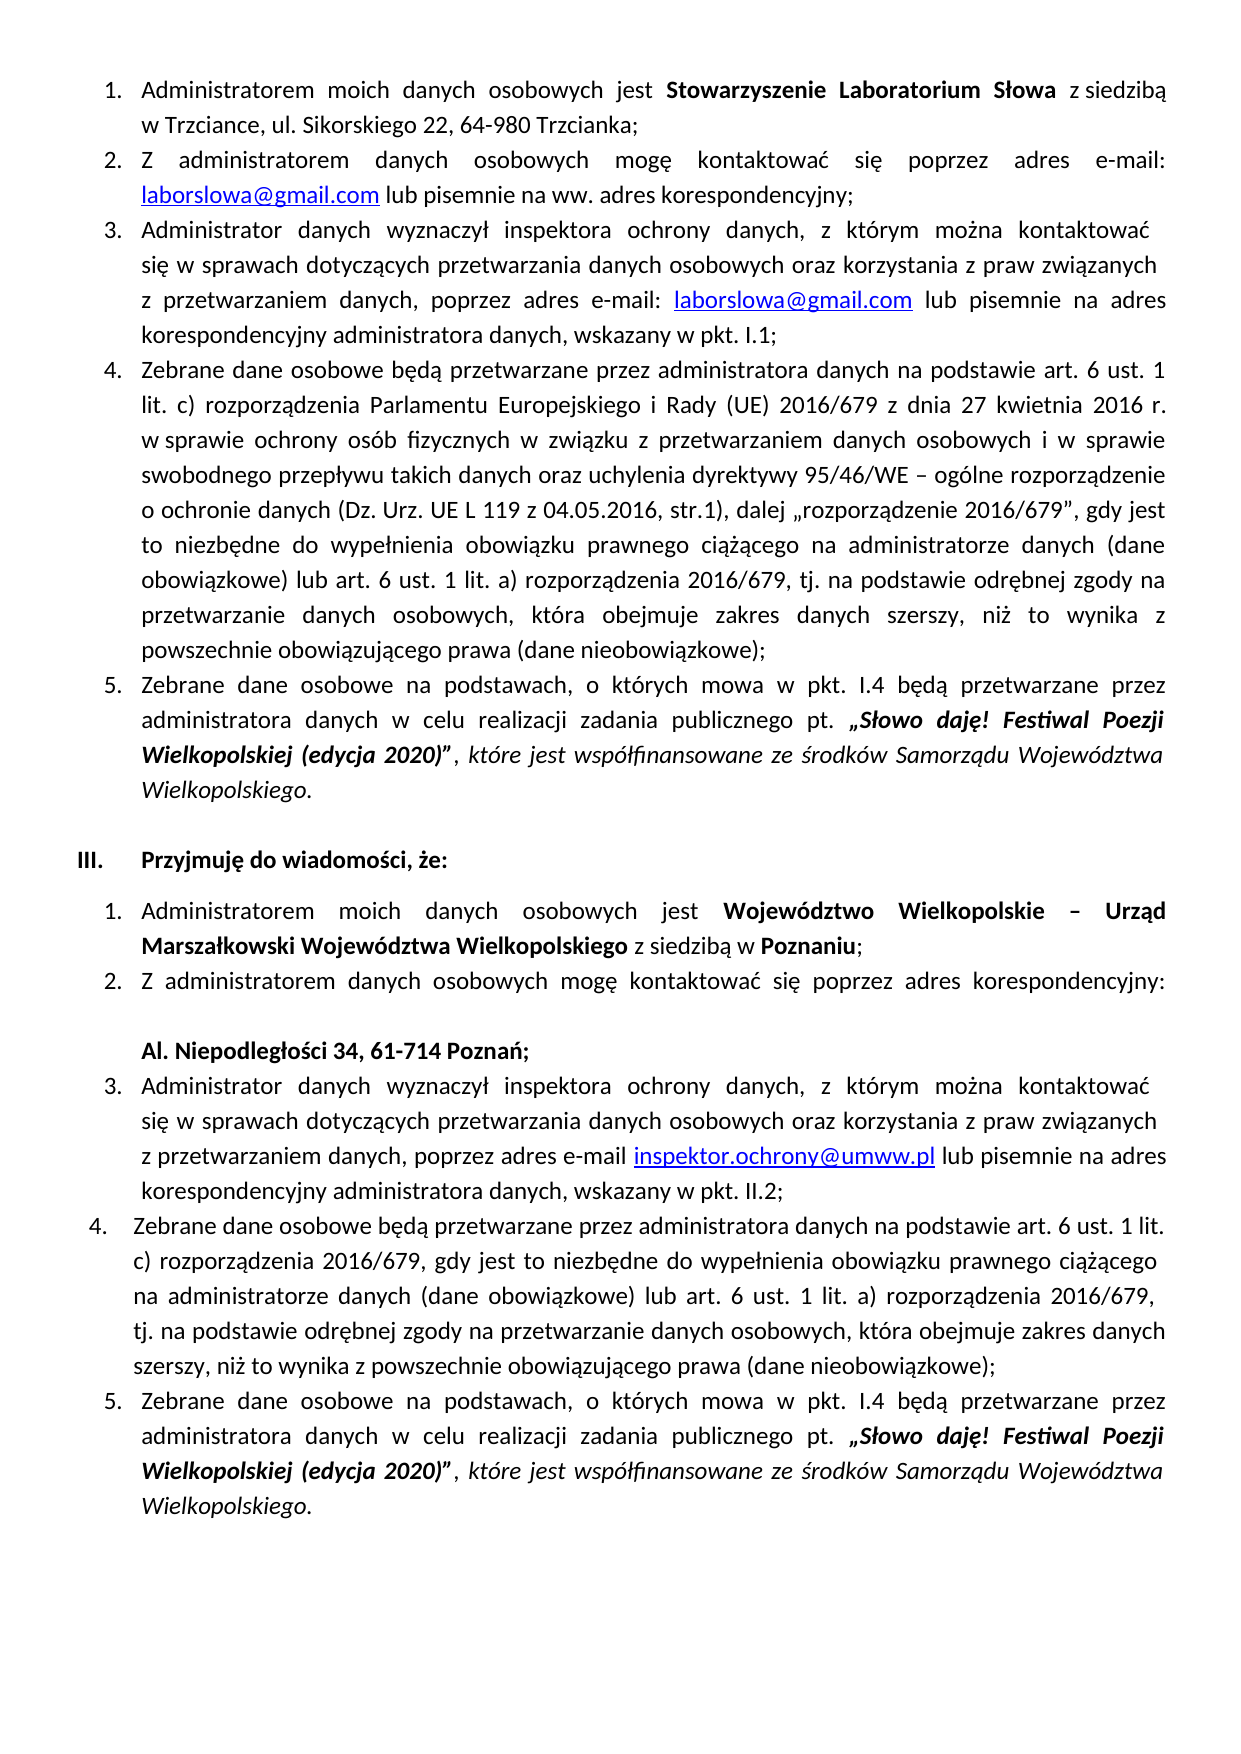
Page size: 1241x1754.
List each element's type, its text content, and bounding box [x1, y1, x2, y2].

list Administratorem moich danych osobowych jest Województwo Wielkopolskie – Urząd Marszałkowski Województwa Wielkopolskiego z siedzibą w Poznaniu; [103, 896, 1167, 961]
list Zebrane dane osobowe na podstawach, o których mowa w pkt. I.4 będą przetwarzane przez administratora danych w celu realizacji zadania publicznego pt. „Słowo daję! Festiwal Poezji Wielkopolskiej (edycja 2020)”, które jest współfinansowane ze środków Samorządu Województwa Wielkopolskiego. [103, 669, 1167, 804]
list Zebrane dane osobowe będą przetwarzane przez administratora danych na podstawie art. 6 ust. 1 lit. c) rozporządzenia 2016/679, gdy jest to niezbędne do wypełnienia obowiązku prawnego ciążącego na administratorze danych (dane obowiązkowe) lub art. 6 ust. 1 lit. a) rozporządzenia 2016/679, tj. na podstawie odrębnej zgody na przetwarzanie danych osobowych, która obejmuje zakres danych szerszy, niż to wynika z powszechnie obowiązującego prawa (dane nieobowiązkowe); [89, 1211, 1167, 1381]
list Administrator danych wyznaczył inspektora ochrony danych, z którym można kontaktować się w sprawach dotyczących przetwarzania danych osobowych oraz korzystania z praw związanych z przetwarzaniem danych, poprzez adres e-mail inspektor.ochrony@umww.pl lub pisemnie na adres korespondencyjny administratora danych, wskazany w pkt. II.2; [103, 1071, 1167, 1206]
list Zebrane dane osobowe na podstawach, o których mowa w pkt. I.4 będą przetwarzane przez administratora danych w celu realizacji zadania publicznego pt. „Słowo daję! Festiwal Poezji Wielkopolskiej (edycja 2020)”, które jest współfinansowane ze środków Samorządu Województwa Wielkopolskiego. [103, 1386, 1167, 1521]
list Zebrane dane osobowe będą przetwarzane przez administratora danych na podstawie art. 6 ust. 1 lit. c) rozporządzenia Parlamentu Europejskiego i Rady (UE) 2016/679 z dnia 27 kwietnia 2016 r. w sprawie ochrony osób fizycznych w związku z przetwarzaniem danych osobowych i w sprawie swobodnego przepływu takich danych oraz uchylenia dyrektywy 95/46/WE – ogólne rozporządzenie o ochronie danych (Dz. Urz. UE L 119 z 04.05.2016, str.1), dalej „rozporządzenie 2016/679”, gdy jest to niezbędne do wypełnienia obowiązku prawnego ciążącego na administratorze danych (dane obowiązkowe) lub art. 6 ust. 1 lit. a) rozporządzenia 2016/679, tj. na podstawie odrębnej zgody na przetwarzanie danych osobowych, która obejmuje zakres danych szerszy, niż to wynika z powszechnie obowiązującego prawa (dane nieobowiązkowe); [103, 354, 1167, 664]
list Z administratorem danych osobowych mogę kontaktować się poprzez adres e-mail: laborslowa@gmail.com lub pisemnie na ww. adres korespondencyjny; [103, 144, 1167, 209]
list Z administratorem danych osobowych mogę kontaktować się poprzez adres korespondencyjny: Al. Niepodległości 34, 61-714 Poznań; [103, 966, 1167, 1066]
list Administratorem moich danych osobowych jest Stowarzyszenie Laboratorium Słowa z siedzibą w Trzciance, ul. Sikorskiego 22, 64-980 Trzcianka; [103, 74, 1167, 139]
list Administrator danych wyznaczył inspektora ochrony danych, z którym można kontaktować się w sprawach dotyczących przetwarzania danych osobowych oraz korzystania z praw związanych z przetwarzaniem danych, poprzez adres e-mail: laborslowa@gmail.com lub pisemnie na adres korespondencyjny administratora danych, wskazany w pkt. I.1; [103, 214, 1167, 349]
list Przyjmuję do wiadomości, że: [103, 844, 1167, 874]
